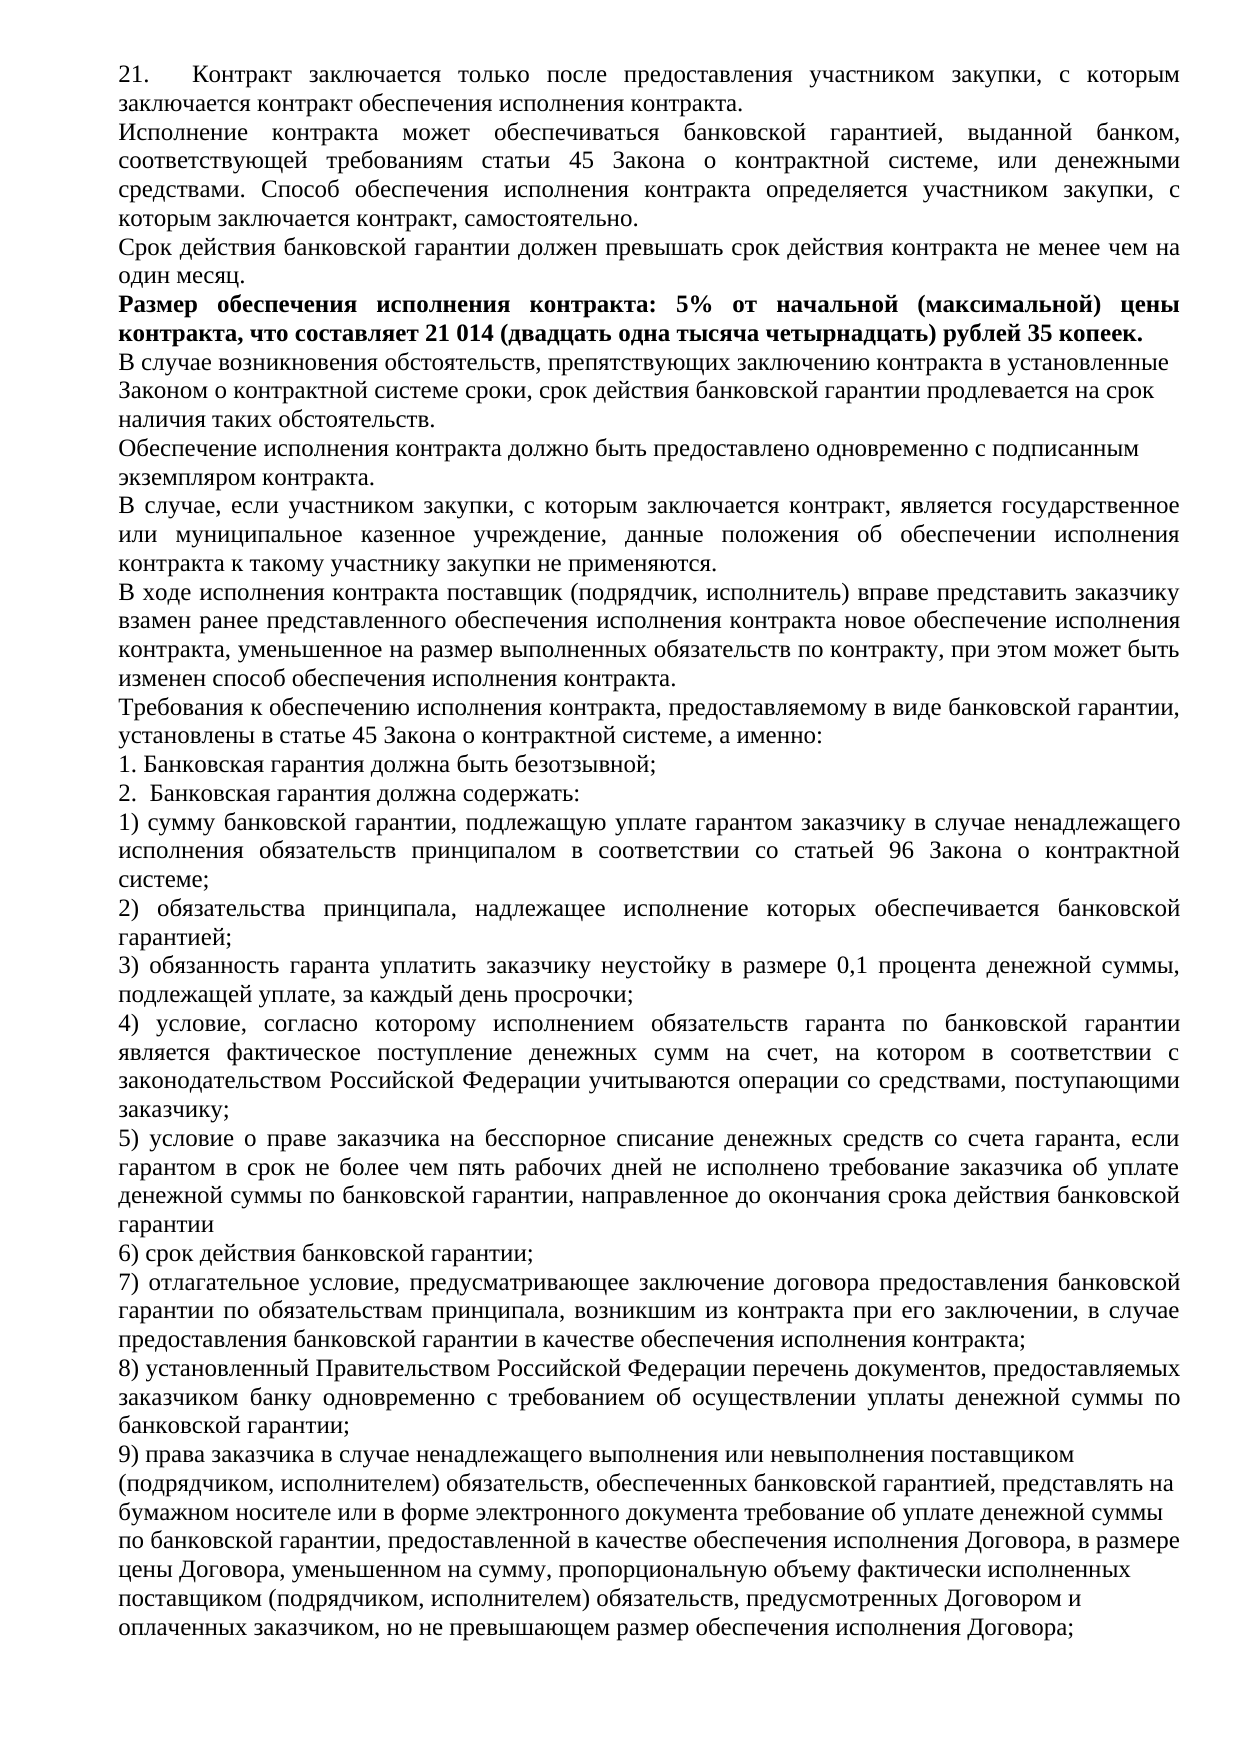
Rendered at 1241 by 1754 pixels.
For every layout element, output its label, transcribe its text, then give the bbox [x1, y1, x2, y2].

text В случае, если участником закупки, с которым заключается контракт, является государственное или муниципальное казенное учреждение, данные положения об обеспечении исполнения контракта к такому участнику закупки не применяются. [118, 490, 1181, 577]
text 6) срок действия банковской гарантии; [118, 1238, 1181, 1267]
subtitle 8) установленный Правительством Российской Федерации перечень документов, предоставляемых заказчиком банку одновременно с требованием об осуществлении уплаты денежной суммы по банковской гарантии; [118, 1353, 1181, 1439]
text 3) обязанность гаранта уплатить заказчику неустойку в размере 0,1 процента денежной суммы, подлежащей уплате, за каждый день просрочки; [118, 950, 1181, 1008]
subtitle Размер обеспечения исполнения контракта: 5% от начальной (максимальной) цены контракта, что составляет 21 014 (двадцать одна тысяча четырнадцать) рублей 35 копеек. [118, 289, 1181, 347]
text 2) обязательства принципала, надлежащее исполнение которых обеспечивается банковской гарантией; [118, 893, 1181, 950]
text В ходе исполнения контракта поставщик (подрядчик, исполнитель) вправе представить заказчику взамен ранее представленного обеспечения исполнения контракта новое обеспечение исполнения контракта, уменьшенное на размер выполненных обязательств по контракту, при этом может быть изменен способ обеспечения исполнения контракта. [118, 577, 1181, 692]
text 1) сумму банковской гарантии, подлежащую уплате гарантом заказчику в случае ненадлежащего исполнения обязательств принципалом в соответствии со статьей 96 Закона о контрактной системе; [118, 807, 1181, 893]
text Исполнение контракта может обеспечиваться банковской гарантией, выданной банком, соответствующей требованиям статьи 45 Закона о контрактной системе, или денежными средствами. Способ обеспечения исполнения контракта определяется участником закупки, с которым заключается контракт, самостоятельно. [118, 117, 1181, 232]
text 2. Банковская гарантия должна содержать: [118, 778, 1181, 807]
text Требования к обеспечению исполнения контракта, предоставляемому в виде банковской гарантии, установлены в статье 45 Закона о контрактной системе, а именно: [118, 692, 1181, 749]
text 1. Банковская гарантия должна быть безотзывной; [118, 749, 1181, 778]
list Контракт заключается только после предоставления участником закупки, с которым заключается контракт обеспечения исполнения контракта. [118, 59, 1181, 117]
text Обеспечение исполнения контракта должно быть предоставлено одновременно с подписанным экземпляром контракта. [118, 433, 1181, 490]
text 7) отлагательное условие, предусматривающее заключение договора предоставления банковской гарантии по обязательствам принципала, возникшим из контракта при его заключении, в случае предоставления банковской гарантии в качестве обеспечения исполнения контракта; [118, 1267, 1181, 1353]
text 4) условие, согласно которому исполнением обязательств гаранта по банковской гарантии является фактическое поступление денежных сумм на счет, на котором в соответствии с законодательством Российской Федерации учитываются операции со средствами, поступающими заказчику; [118, 1008, 1181, 1123]
text Срок действия банковской гарантии должен превышать срок действия контракта не менее чем на один месяц. [118, 232, 1181, 289]
text 9) права заказчика в случае ненадлежащего выполнения или невыполнения поставщиком (подрядчиком, исполнителем) обязательств, обеспеченных банковской гарантией, представлять на бумажном носителе или в форме электронного документа требование об уплате денежной суммы по банковской гарантии, предоставленной в качестве обеспечения исполнения Договора, в размере цены Договора, уменьшенном на сумму, пропорциональную объему фактически исполненных поставщиком (подрядчиком, исполнителем) обязательств, предусмотренных Договором и оплаченных заказчиком, но не превышающем размер обеспечения исполнения Договора; [118, 1439, 1181, 1640]
text В случае возникновения обстоятельств, препятствующих заключению контракта в установленные Законом о контрактной системе сроки, срок действия банковской гарантии продлевается на срок наличия таких обстоятельств. [118, 347, 1181, 433]
text 5) условие о праве заказчика на бесспорное списание денежных средств со счета гаранта, если гарантом в срок не более чем пять рабочих дней не исполнено требование заказчика об уплате денежной суммы по банковской гарантии, направленное до окончания срока действия банковской гарантии [118, 1123, 1181, 1238]
